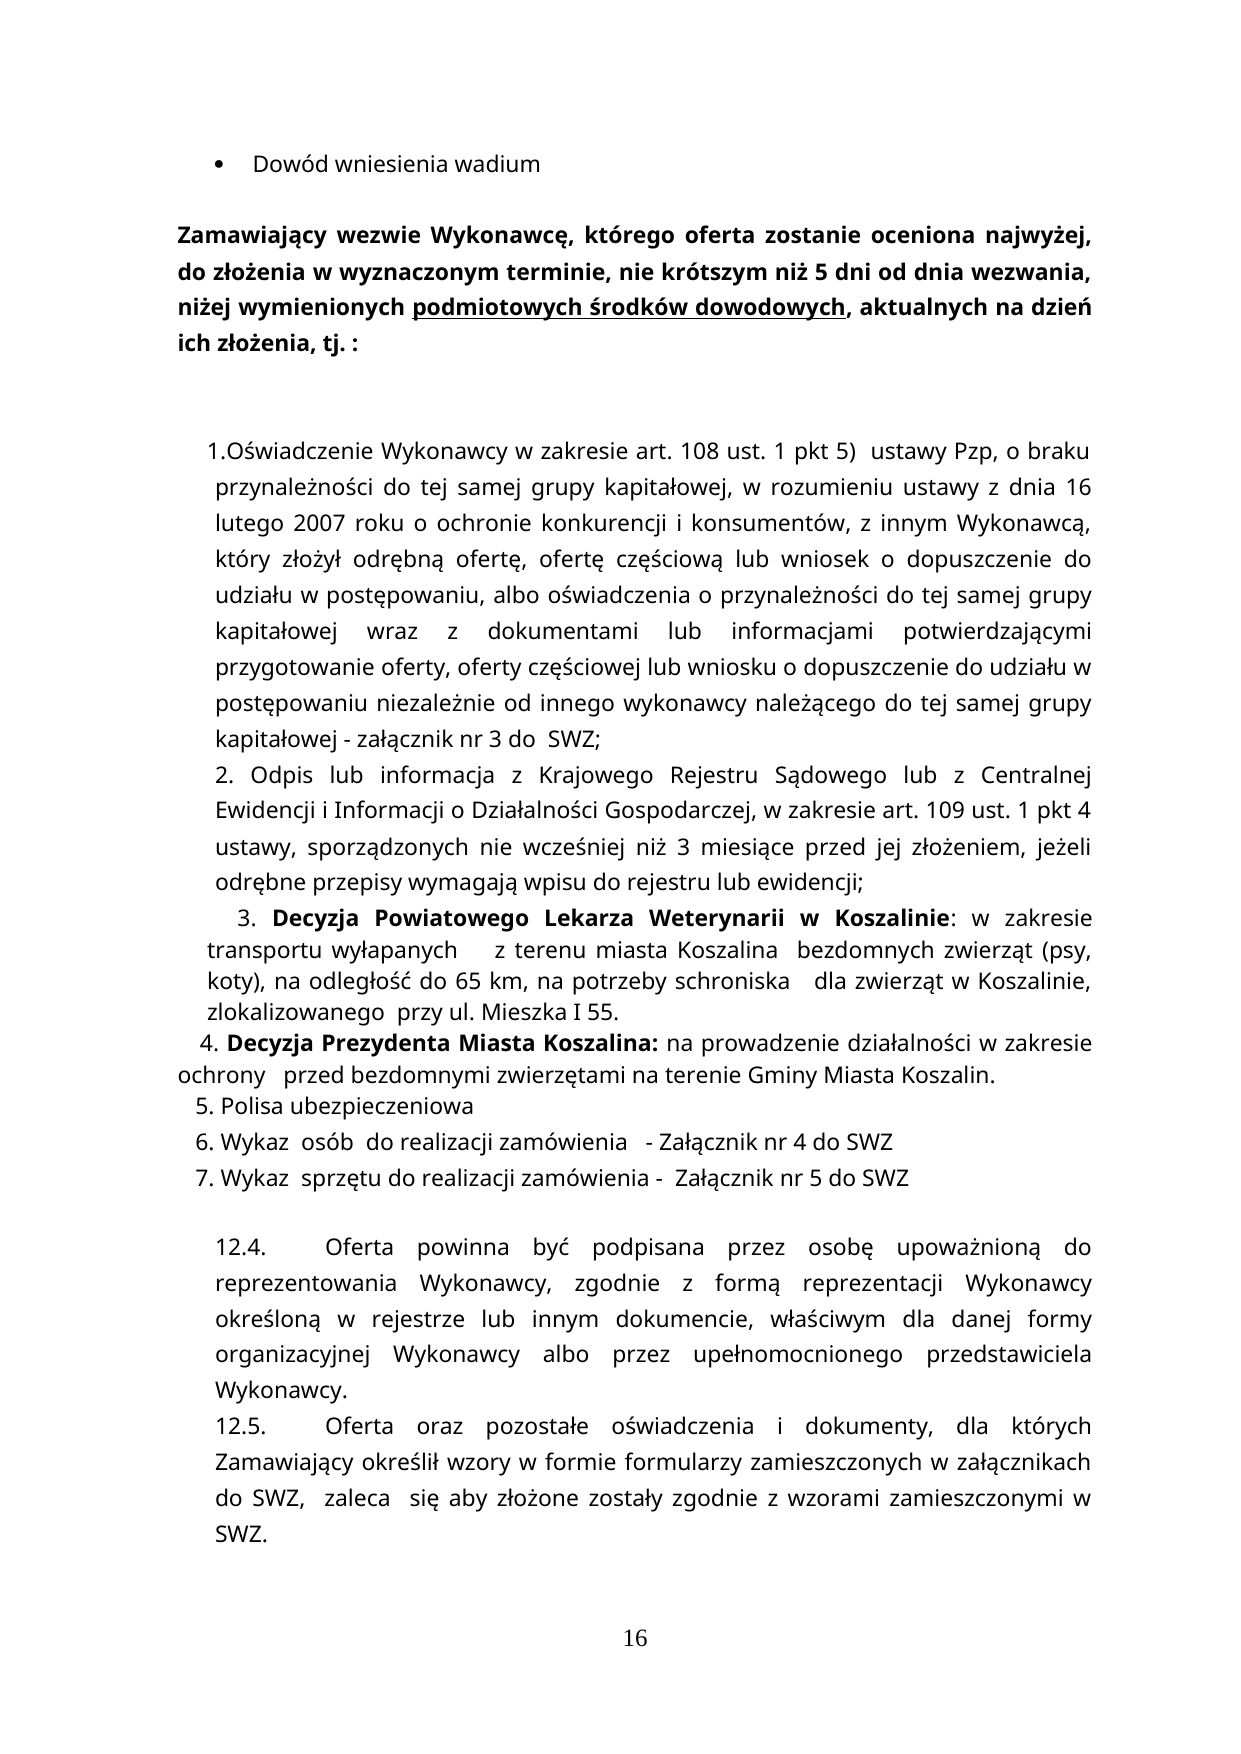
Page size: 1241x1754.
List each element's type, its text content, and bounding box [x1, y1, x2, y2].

text 2. Odpis lub informacja z Krajowego Rejestru Sądowego lub z Centralnej Ewidencji i Informacji o Działalności Gospodarczej, w zakresie art. 109 ust. 1 pkt 4 ustawy, sporządzonych nie wcześniej niż 3 miesiące przed jej złożeniem, jeżeli odrębne przepisy wymagają wpisu do rejestru lub ewidencji; [215, 758, 1093, 898]
text 12.5. Oferta oraz pozostałe oświadczenia i dokumenty, dla których Zamawiający określił wzory w formie formularzy zamieszczonych w załącznikach do SWZ, zaleca się aby złożone zostały zgodnie z wzorami zamieszczonymi w SWZ. [215, 1410, 1093, 1549]
text 5. Polisa ubezpieczeniowa [177, 1090, 1093, 1121]
text 6. Wykaz osób do realizacji zamówienia - Załącznik nr 4 do SWZ [177, 1126, 1093, 1157]
list Dowód wniesienia wadium [215, 148, 1093, 179]
text 4. Decyzja Prezydenta Miasta Koszalina: na prowadzenie działalności w zakresie ochrony przed bezdomnymi zwierzętami na terenie Gminy Miasta Koszalin. [177, 1027, 1093, 1090]
text 1.Oświadczenie Wykonawcy w zakresie art. 108 ust. 1 pkt 5) ustawy Pzp, o braku przynależności do tej samej grupy kapitałowej, w rozumieniu ustawy z dnia 16 lutego 2007 roku o ochronie konkurencji i konsumentów, z innym Wykonawcą, który złożył odrębną ofertę, ofertę częściową lub wniosek o dopuszczenie do udziału w postępowaniu, albo oświadczenia o przynależności do tej samej grupy kapitałowej wraz z dokumentami lub informacjami potwierdzającymi przygotowanie oferty, oferty częściowej lub wniosku o dopuszczenie do udziału w postępowaniu niezależnie od innego wykonawcy należącego do tej samej grupy kapitałowej - załącznik nr 3 do SWZ; [177, 435, 1093, 754]
text Zamawiający wezwie Wykonawcę, którego oferta zostanie oceniona najwyżej, do złożenia w wyznaczonym terminie, nie krótszym niż 5 dni od dnia wezwania, niżej wymienionych podmiotowych środków dowodowych, aktualnych na dzień ich złożenia, tj. : [177, 219, 1093, 358]
text 7. Wykaz sprzętu do realizacji zamówienia - Załącznik nr 5 do SWZ [177, 1162, 1093, 1193]
text 12.4. Oferta powinna być podpisana przez osobę upoważnioną do reprezentowania Wykonawcy, zgodnie z formą reprezentacji Wykonawcy określoną w rejestrze lub innym dokumencie, właściwym dla danej formy organizacyjnej Wykonawcy albo przez upełnomocnionego przedstawiciela Wykonawcy. [215, 1231, 1093, 1406]
text 3. Decyzja Powiatowego Lekarza Weterynarii w Koszalinie: w zakresie transportu wyłapanych z terenu miasta Koszalina bezdomnych zwierząt (psy, koty), na odległość do 65 km, na potrzeby schroniska dla zwierząt w Koszalinie, zlokalizowanego przy ul. Mieszka I 55. [177, 902, 1093, 1027]
